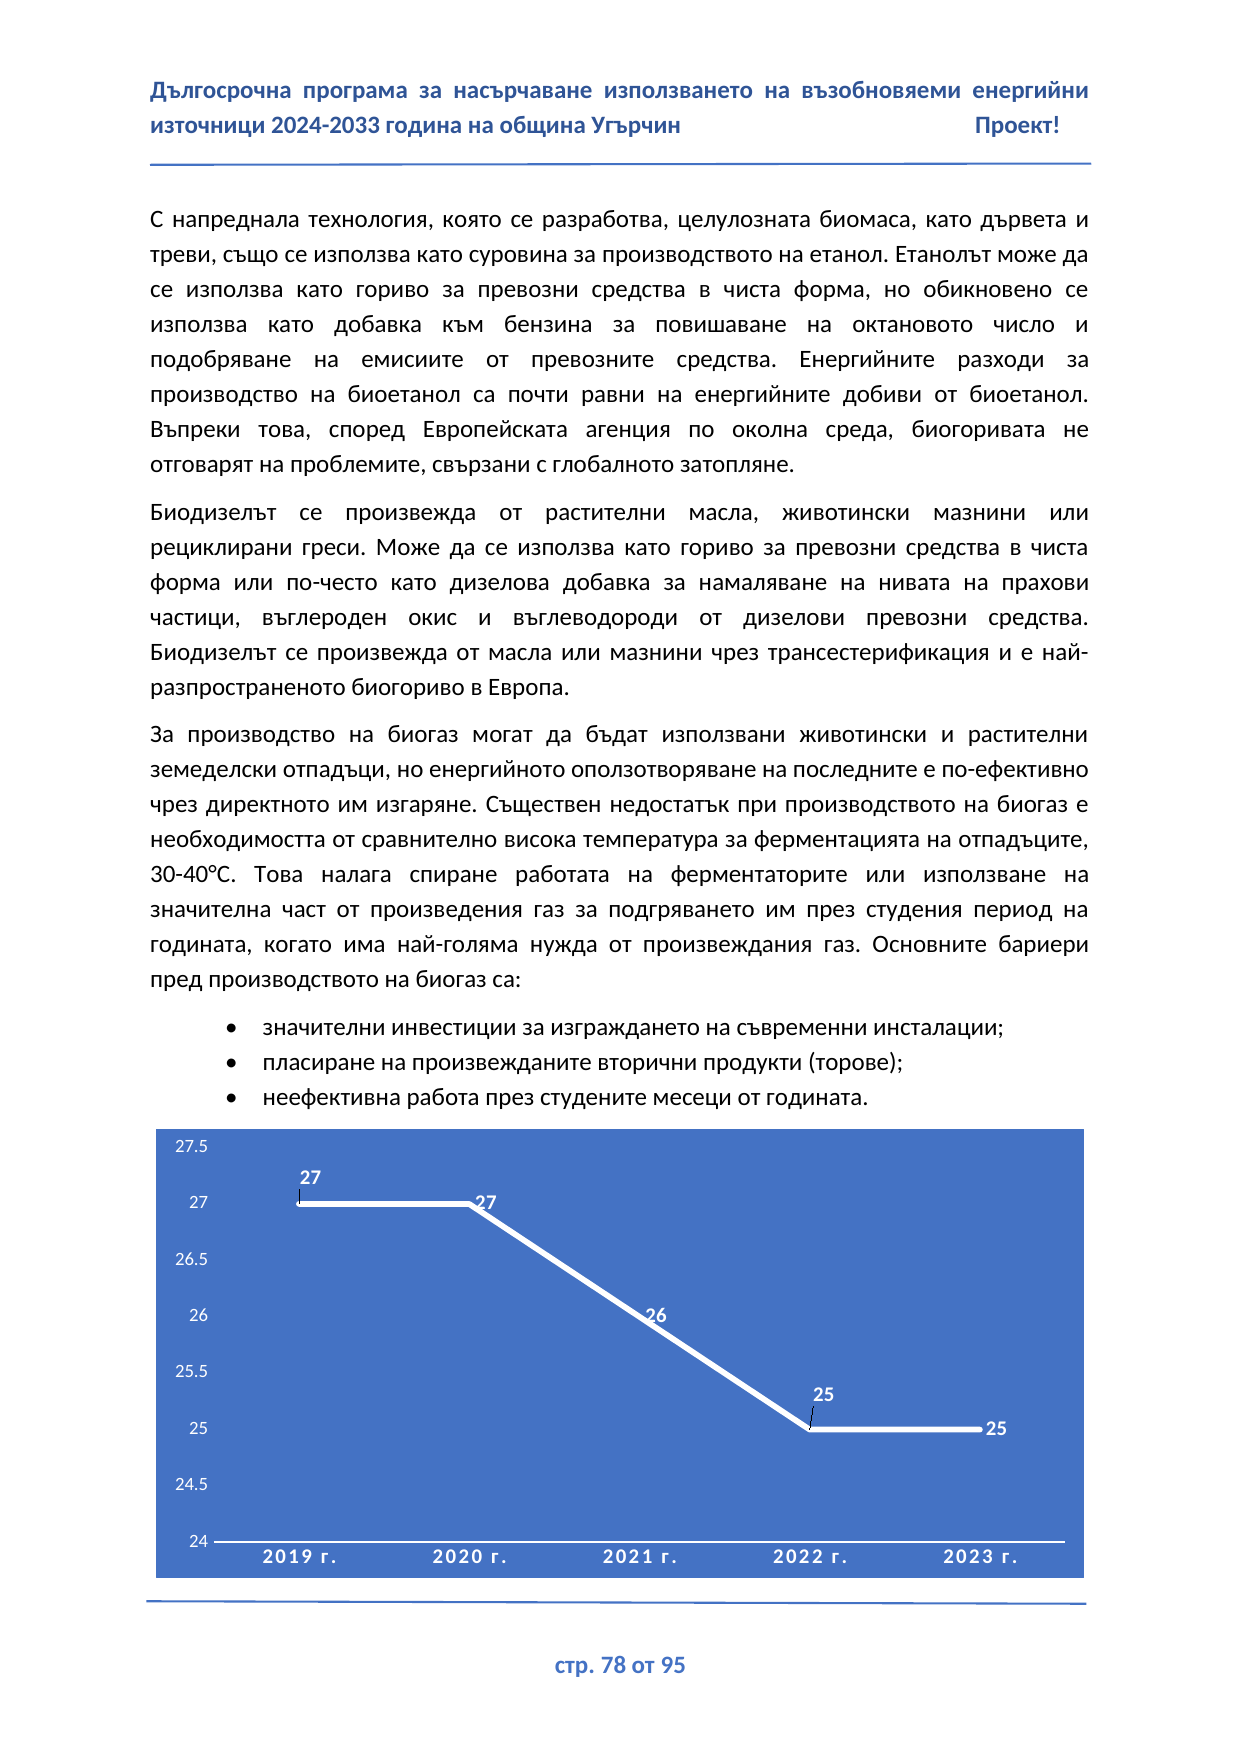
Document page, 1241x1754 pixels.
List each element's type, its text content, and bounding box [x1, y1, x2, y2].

text Биодизелът се произвежда от растителни масла, животински мазнини или рециклирани греси. Може да се използва като гориво за превозни средства в чиста форма или по-често като дизелова добавка за намаляване на нивата на прахови частици, въглероден окис и въглеводороди от дизелови превозни средства. Биодизелът се произвежда от масла или мазнини чрез трансестерификация и е най-разпространеното биогориво в Европа. [150, 496, 1090, 702]
list значителни инвестиции за изграждането на съвременни инсталации; [225, 1011, 1090, 1042]
list неефективна работа през студените месеци от годината. [225, 1081, 1090, 1112]
text За производство на биогаз могат да бъдат използвани животински и растителни земеделски отпадъци, но енергийното оползотворяване на последните е по-ефективно чрез директното им изгаряне. Съществен недостатък при производството на биогаз е необходимостта от сравнително висока температура за ферментацията на отпадъците, 30-40°С. Това налага спиране работата на ферментаторите или използване на значителна част от произведения газ за подгряването им през студения период на годината, когато има най-голяма нужда от произвеждания газ. Основните бариери пред производството на биогаз са: [150, 718, 1090, 994]
text С напреднала технология, която се разработва, целулозната биомаса, като дървета и треви, също се използва като суровина за производството на етанол. Етанолът може да се използва като гориво за превозни средства в чиста форма, но обикновено се използва като добавка към бензина за повишаване на октановото число и подобряване на емисиите от превозните средства. Енергийните разходи за производство на биоетанол са почти равни на енергийните добиви от биоетанол. Въпреки това, според Европейската агенция по околна среда, биогоривата не отговарят на проблемите, свързани с глобалното затопляне. [150, 203, 1090, 479]
list пласиране на произвежданите вторични продукти (торове); [225, 1046, 1090, 1077]
